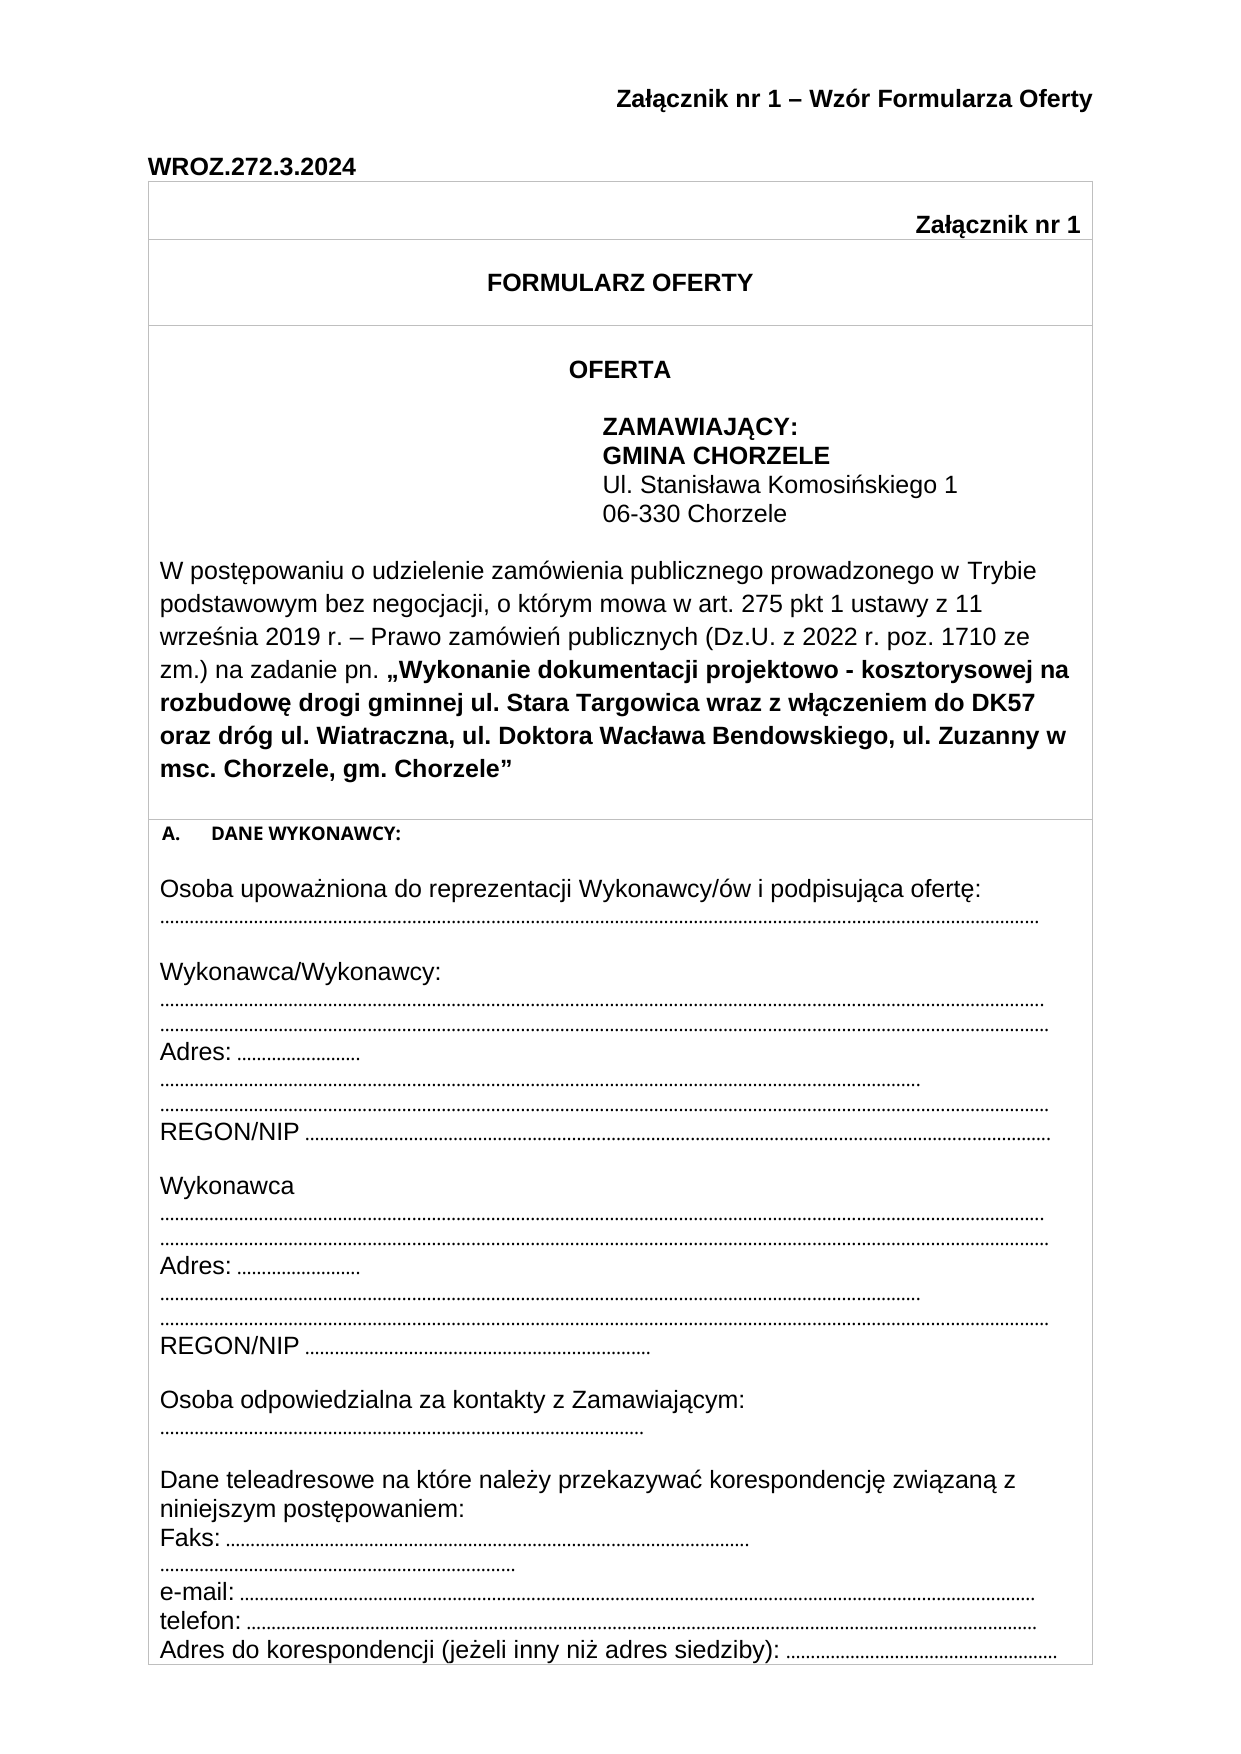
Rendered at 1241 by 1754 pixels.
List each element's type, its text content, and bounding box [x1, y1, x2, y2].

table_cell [149, 820, 1092, 1664]
subtitle Załącznik nr 1 – Wzór Formularza Oferty [148, 84, 1092, 113]
table_cell OFERTA ZAMAWIAJĄCY: GMINA CHORZELE Ul. Stanisława Komosińskiego 1 06-330 Chorzele W postępowaniu o udzielenie zamówienia publicznego prowadzonego w Trybie podstawowym bez negocjacji, o którym mowa w art. 275 pkt 1 ustawy z 11 września 2019 r. – Prawo zamówień publicznych (Dz.U. z 2022 r. poz. 1710 ze zm.) na zadanie pn. „Wykonanie dokumentacji projektowo - kosztorysowej na rozbudowę drogi gminnej ul. Stara Targowica wraz z włączeniem do DK57 oraz dróg ul. Wiatraczna, ul. Doktora Wacława Bendowskiego, ul. Zuzanny w msc. Chorzele, gm. Chorzele” [149, 326, 1092, 819]
text WROZ.272.3.2024 [148, 152, 1092, 181]
table_cell FORMULARZ OFERTY [149, 240, 1092, 325]
table_header Załącznik nr 1 [149, 182, 1092, 239]
